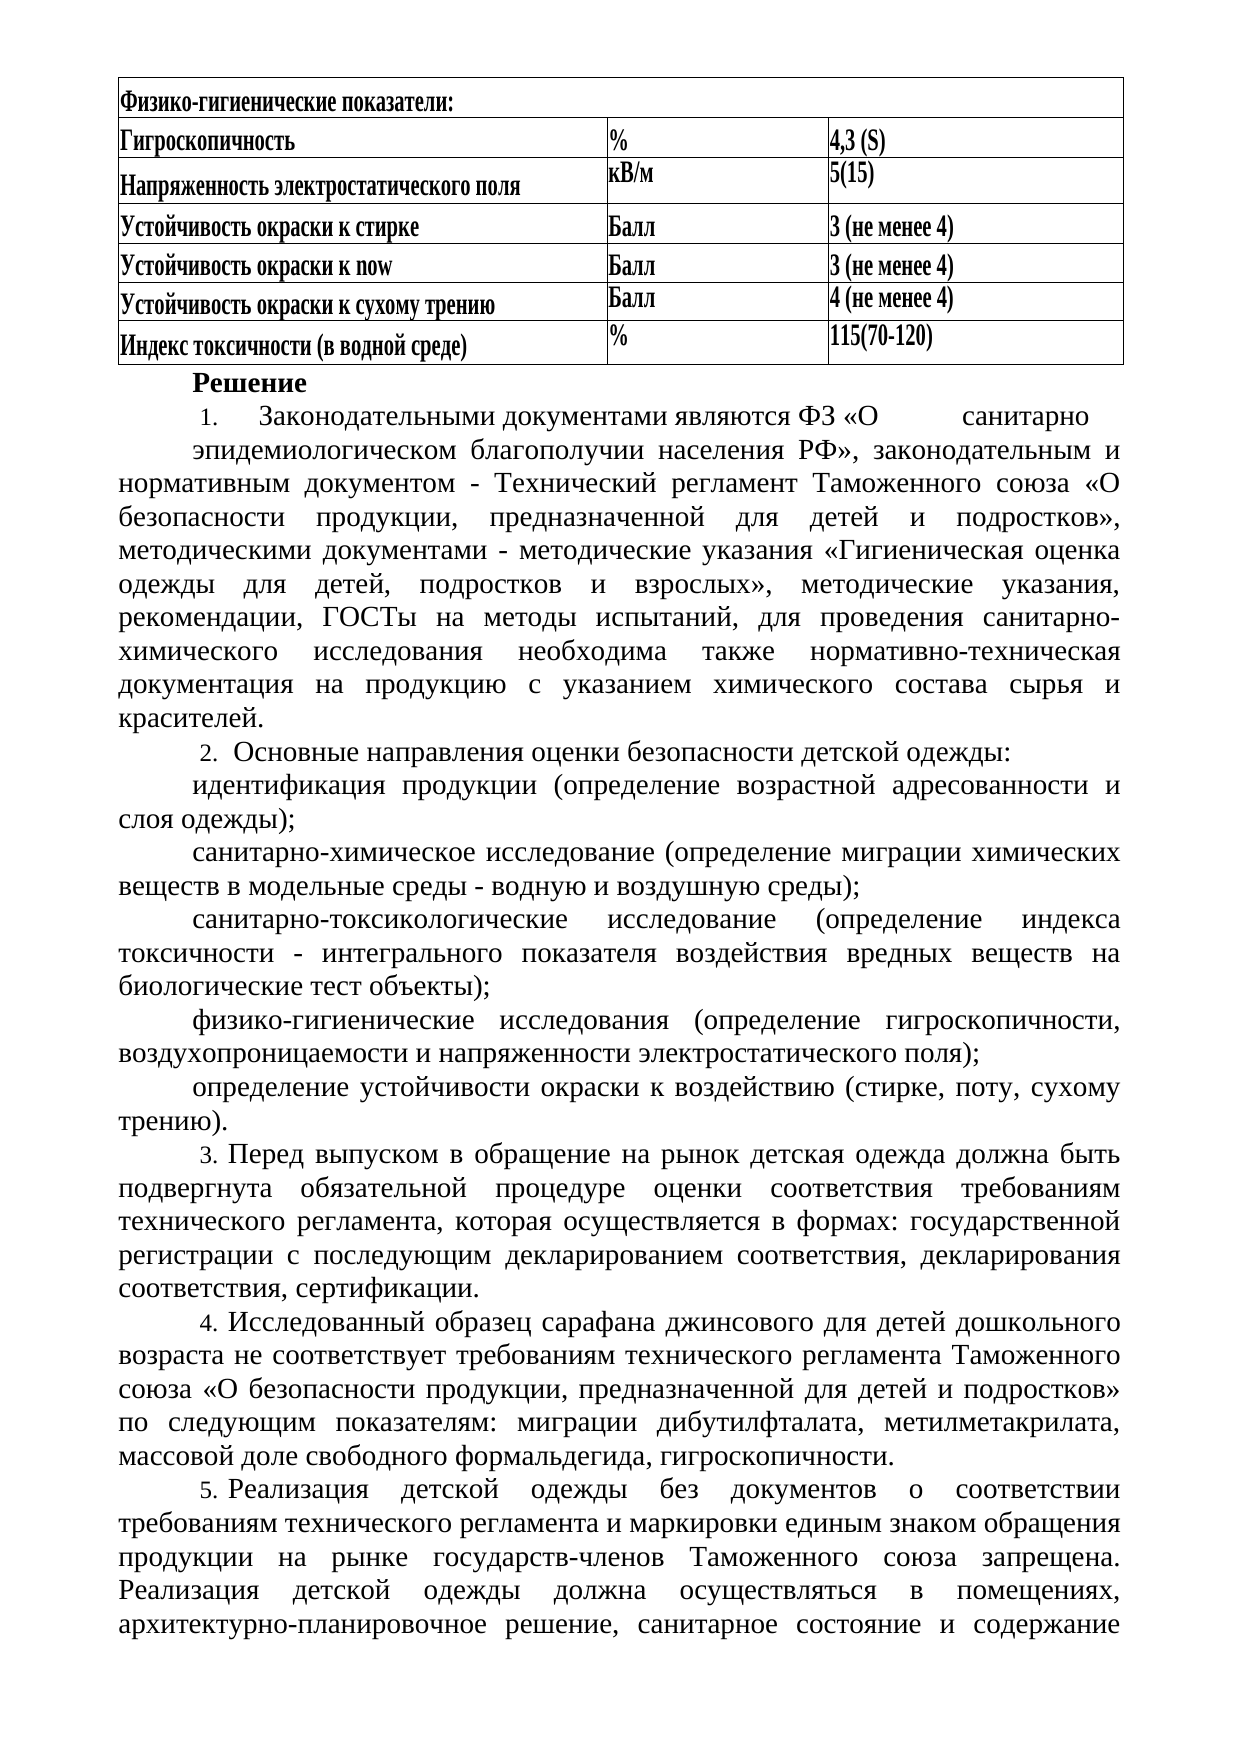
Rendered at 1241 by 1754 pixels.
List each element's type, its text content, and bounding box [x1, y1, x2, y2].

table_cell Физико-гигиенические показатели: [119, 78, 1123, 117]
table_cell 115(70-120) [829, 321, 1123, 364]
table_cell кВ/м [608, 158, 828, 203]
text санитарно-химическое исследование (определение миграции химических веществ в модельные среды - водную и воздушную среды); [118, 834, 1121, 901]
text идентификация продукции (определение возрастной адресованности и слоя одежды); [118, 767, 1121, 834]
table_cell Устойчивость окраски к стирке [119, 204, 607, 242]
table_cell Устойчивость окраски к сухому трению [119, 283, 607, 319]
table_cell Устойчивость окраски к now [119, 244, 607, 282]
list Исследованный образец сарафана джинсового для детей дошкольного возраста не соответствует требованиям технического регламента Таможенного союза «О безопасности продукции, предназначенной для детей и подростков» по следующим показателям: миграции дибутилфталата, метилметакрилата, массовой доле свободного формальдегида, гигроскопичности. [118, 1304, 1121, 1472]
table_cell 4 (не менее 4) [829, 283, 1123, 319]
table_cell % [608, 321, 828, 364]
text эпидемиологическом благополучии населения РФ», законодательным и нормативным документом - Технический регламент Таможенного союза «О безопасности продукции, предназначенной для детей и подростков», методическими документами - методические указания «Гигиеническая оценка одежды для детей, подростков и взрослых», методические указания, рекомендации, ГОСТы на методы испытаний, для проведения санитарно-химического исследования необходима также нормативно-техническая документация на продукцию с указанием химического состава сырья и красителей. [118, 432, 1121, 734]
table_cell Индекс токсичности (в водной среде) [119, 321, 607, 364]
text физико-гигиенические исследования (определение гигроскопичности, воздухопроницаемости и напряженности электростатического поля); [118, 1002, 1121, 1069]
table_cell Напряженность электростатического поля [119, 158, 607, 203]
table_cell Балл [608, 204, 828, 242]
text Решение [118, 365, 1121, 398]
list Перед выпуском в обращение на рынок детская одежда должна быть подвергнута обязательной процедуре оценки соответствия требованиям технического регламента, которая осуществляется в формах: государственной регистрации с последующим декларированием соответствия, декларирования соответствия, сертификации. [118, 1136, 1121, 1304]
text санитарно-токсикологические исследование (определение индекса токсичности - интегрального показателя воздействия вредных веществ на биологические тест объекты); [118, 901, 1121, 1002]
table_cell Гигроскопичность [119, 118, 607, 157]
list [118, 1472, 1121, 1639]
table_cell 3 (не менее 4) [829, 244, 1123, 282]
table_cell 3 (не менее 4) [829, 204, 1123, 242]
table_cell % [608, 118, 828, 157]
list Законодательными документами являются ФЗ «О санитарно [199, 398, 1121, 432]
table_cell Балл [608, 283, 828, 319]
table_cell Балл [608, 244, 828, 282]
table_cell 4,3 (S) [829, 118, 1123, 157]
list Основные направления оценки безопасности детской одежды: [199, 734, 1121, 767]
table_cell 5(15) [829, 158, 1123, 203]
text определение устойчивости окраски к воздействию (стирке, поту, сухому трению). [118, 1069, 1121, 1136]
